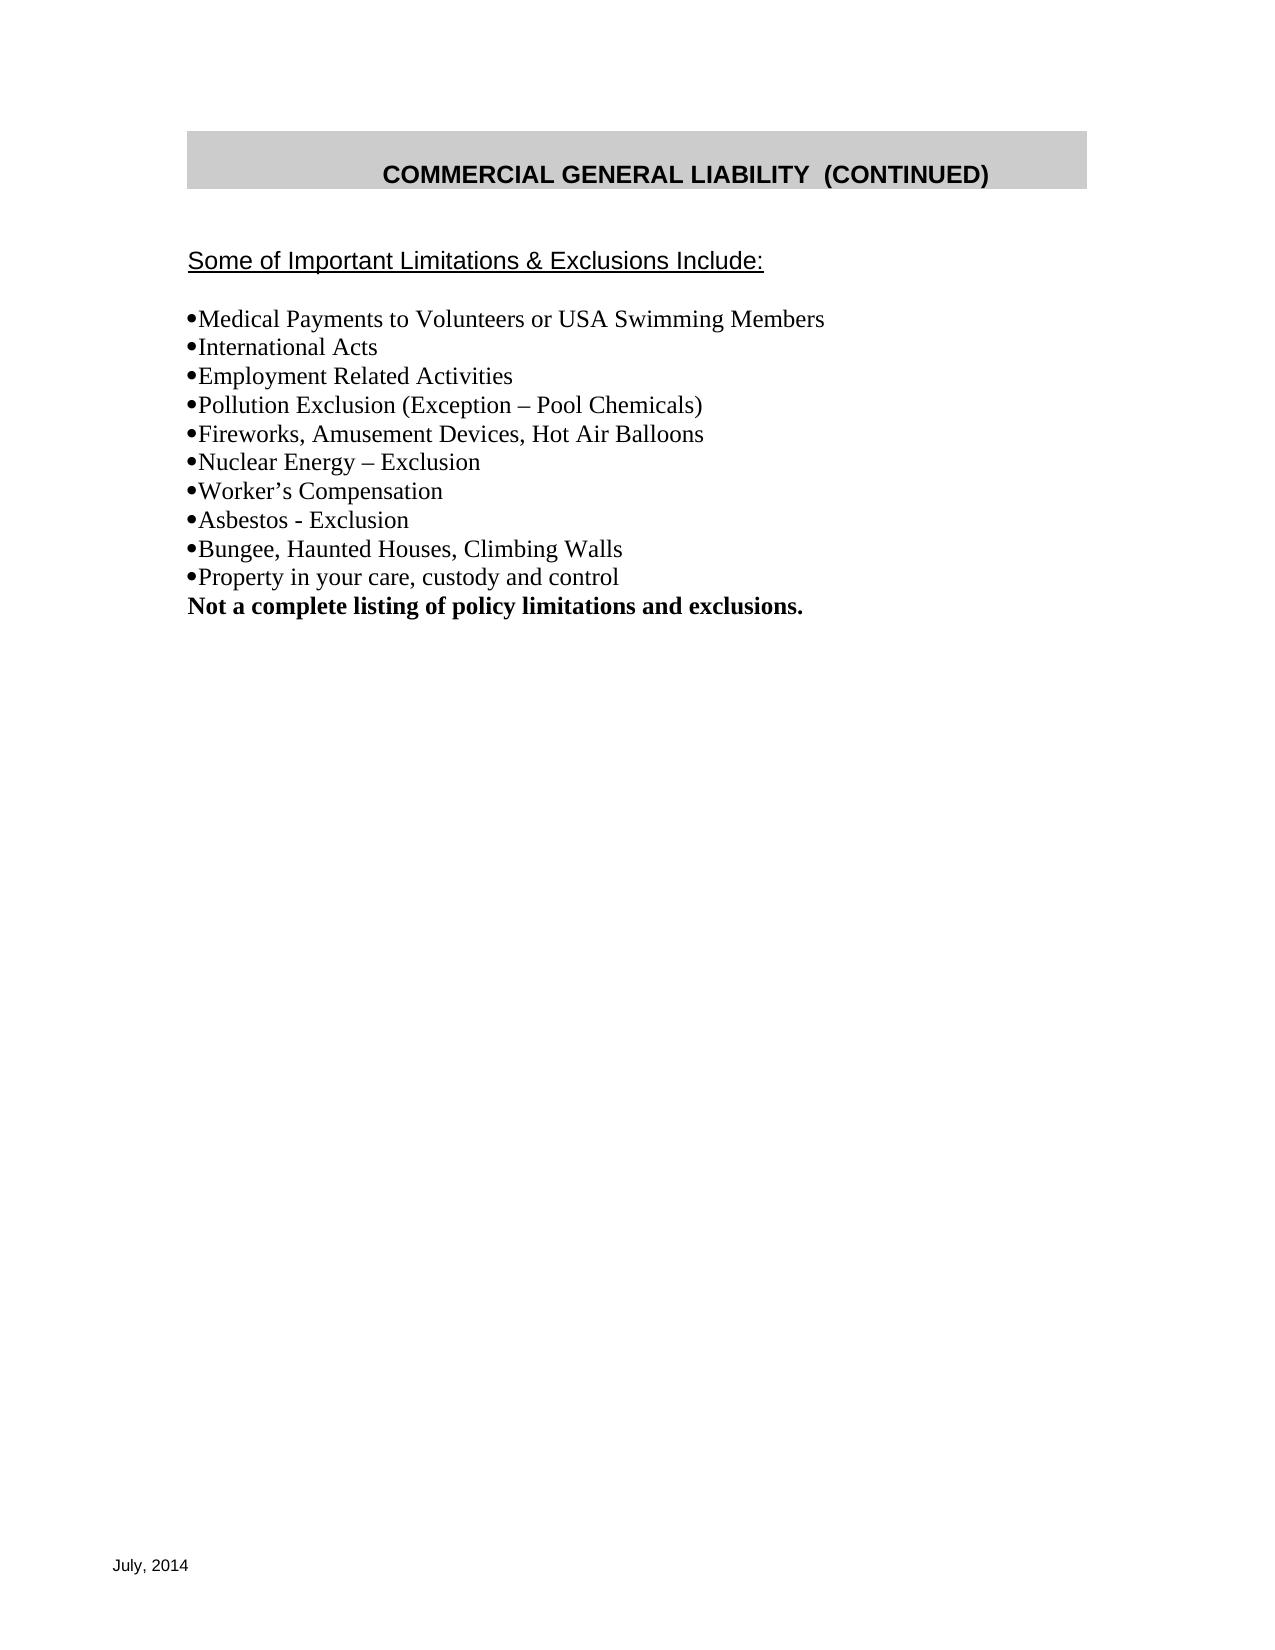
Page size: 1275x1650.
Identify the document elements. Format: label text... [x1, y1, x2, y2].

list Bungee, Haunted Houses, Climbing Walls [187, 534, 1087, 562]
list Employment Related Activities [187, 361, 1087, 390]
text commercial general liability (Continued) [187, 160, 1087, 189]
list Fireworks, Amusement Devices, Hot Air Balloons [187, 419, 1087, 447]
list International Acts [187, 332, 1087, 361]
list Pollution Exclusion (Exception – Pool Chemicals) [187, 390, 1087, 419]
list Asbestos - Exclusion [187, 505, 1087, 534]
text Not a complete listing of policy limitations and exclusions. [187, 591, 1087, 620]
list Worker’s Compensation [187, 476, 1087, 505]
list Nuclear Energy – Exclusion [187, 447, 1087, 476]
list Property in your care, custody and control [187, 562, 1087, 591]
text Some of Important Limitations & Exclusions Include: [187, 246, 1087, 275]
list Medical Payments to Volunteers or USA Swimming Members [187, 304, 1087, 332]
